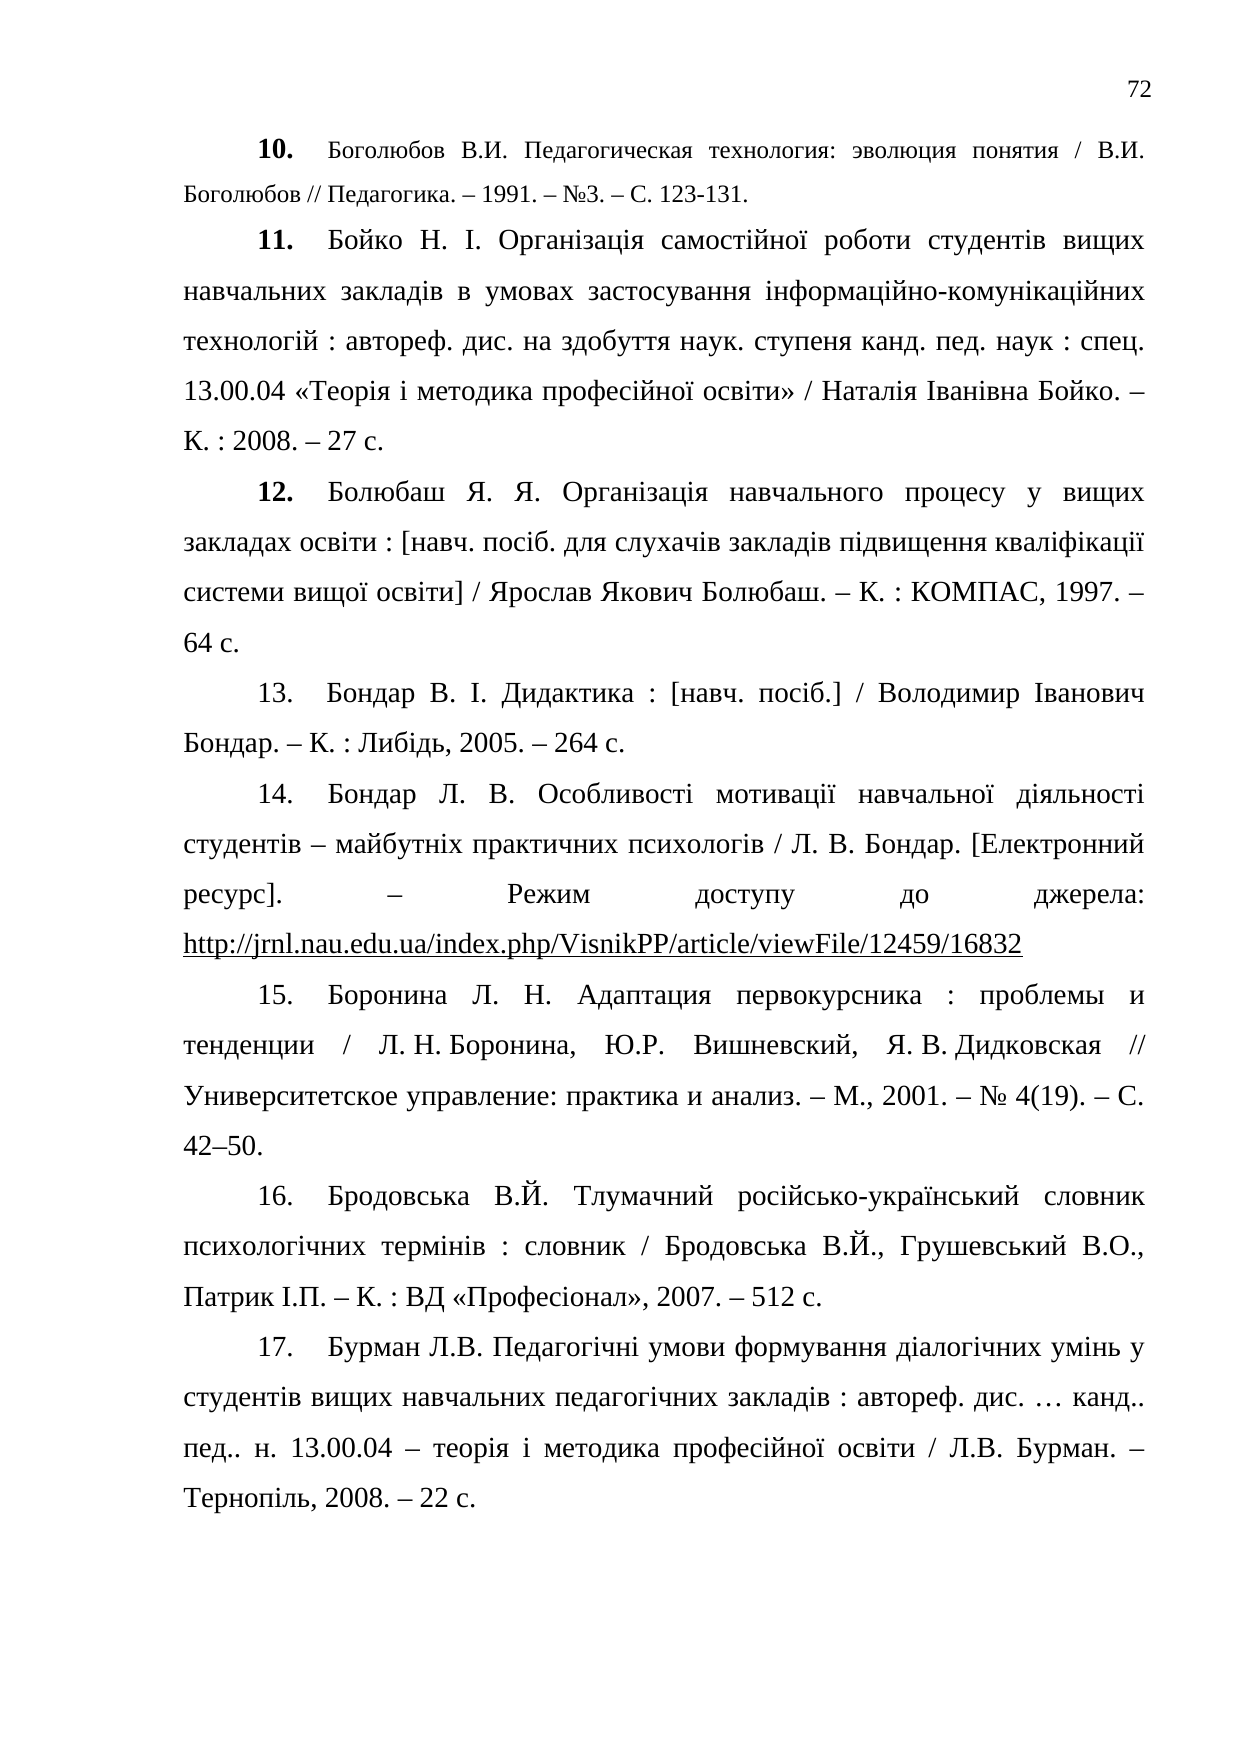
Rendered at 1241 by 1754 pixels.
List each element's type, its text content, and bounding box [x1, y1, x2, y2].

list Бродовська В.Й. Тлумачний російсько-український словник психологічних термінів : словник / Бродовська В.Й., Грушевський В.О., Патрик І.П. – К. : ВД «Професіонал», 2007. – 512 с. [183, 1178, 1146, 1312]
list Боронина Л. Н. Адаптация первокурсника : проблемы и тенденции / Л. Н. Боронина, Ю.Р. Вишневский, Я. В. Дидковская // Университетское управление: практика и анализ. – М., 2001. – № 4(19). – С. 42–50. [183, 977, 1146, 1161]
list Боголюбов В.И. Педагогическая технология: эволюция понятия / В.И. Боголюбов // Педагогика. – 1991. – №3. – С. 123-131. [183, 131, 1146, 208]
list Бурман Л.В. Педагогічні умови формування діалогічних умінь у студентів вищих навчальних педагогічних закладів : автореф. дис. … канд.. пед.. н. 13.00.04 – теорія і методика професійної освіти / Л.В. Бурман. – Тернопіль, 2008. – 22 с. [183, 1329, 1146, 1514]
list Болюбаш Я. Я. Організація навчального процесу у вищих закладах освіти : [навч. посіб. для слухачів закладів підвищення кваліфікації системи вищої освіти] / Ярослав Якович Болюбаш. – К. : КОМПАС, 1997. – 64 с. [183, 474, 1146, 658]
list Бондар Л. В. Особливості мотивації навчальної діяльності студентів – майбутніх практичних психологів / Л. В. Бондар. [Електронний ресурс]. – Режим доступу до джерела: http://jrnl.nau.edu.ua/index.php/VisnikPP/article/viewFile/12459/16832 [183, 776, 1146, 960]
list Бондар В. І. Дидактика : [навч. посіб.] / Володимир Іванович Бондар. – К. : Либідь, 2005. – 264 с. [183, 675, 1146, 759]
list Бойко Н. І. Організація самостійної роботи студентів вищих навчальних закладів в умовах застосування інформаційно-комунікаційних технологій : автореф. дис. на здобуття наук. ступеня канд. пед. наук : спец. 13.00.04 «Теорія і методика професійної освіти» / Наталія Іванівна Бойко. – К. : 2008. – 27 с. [183, 222, 1146, 457]
